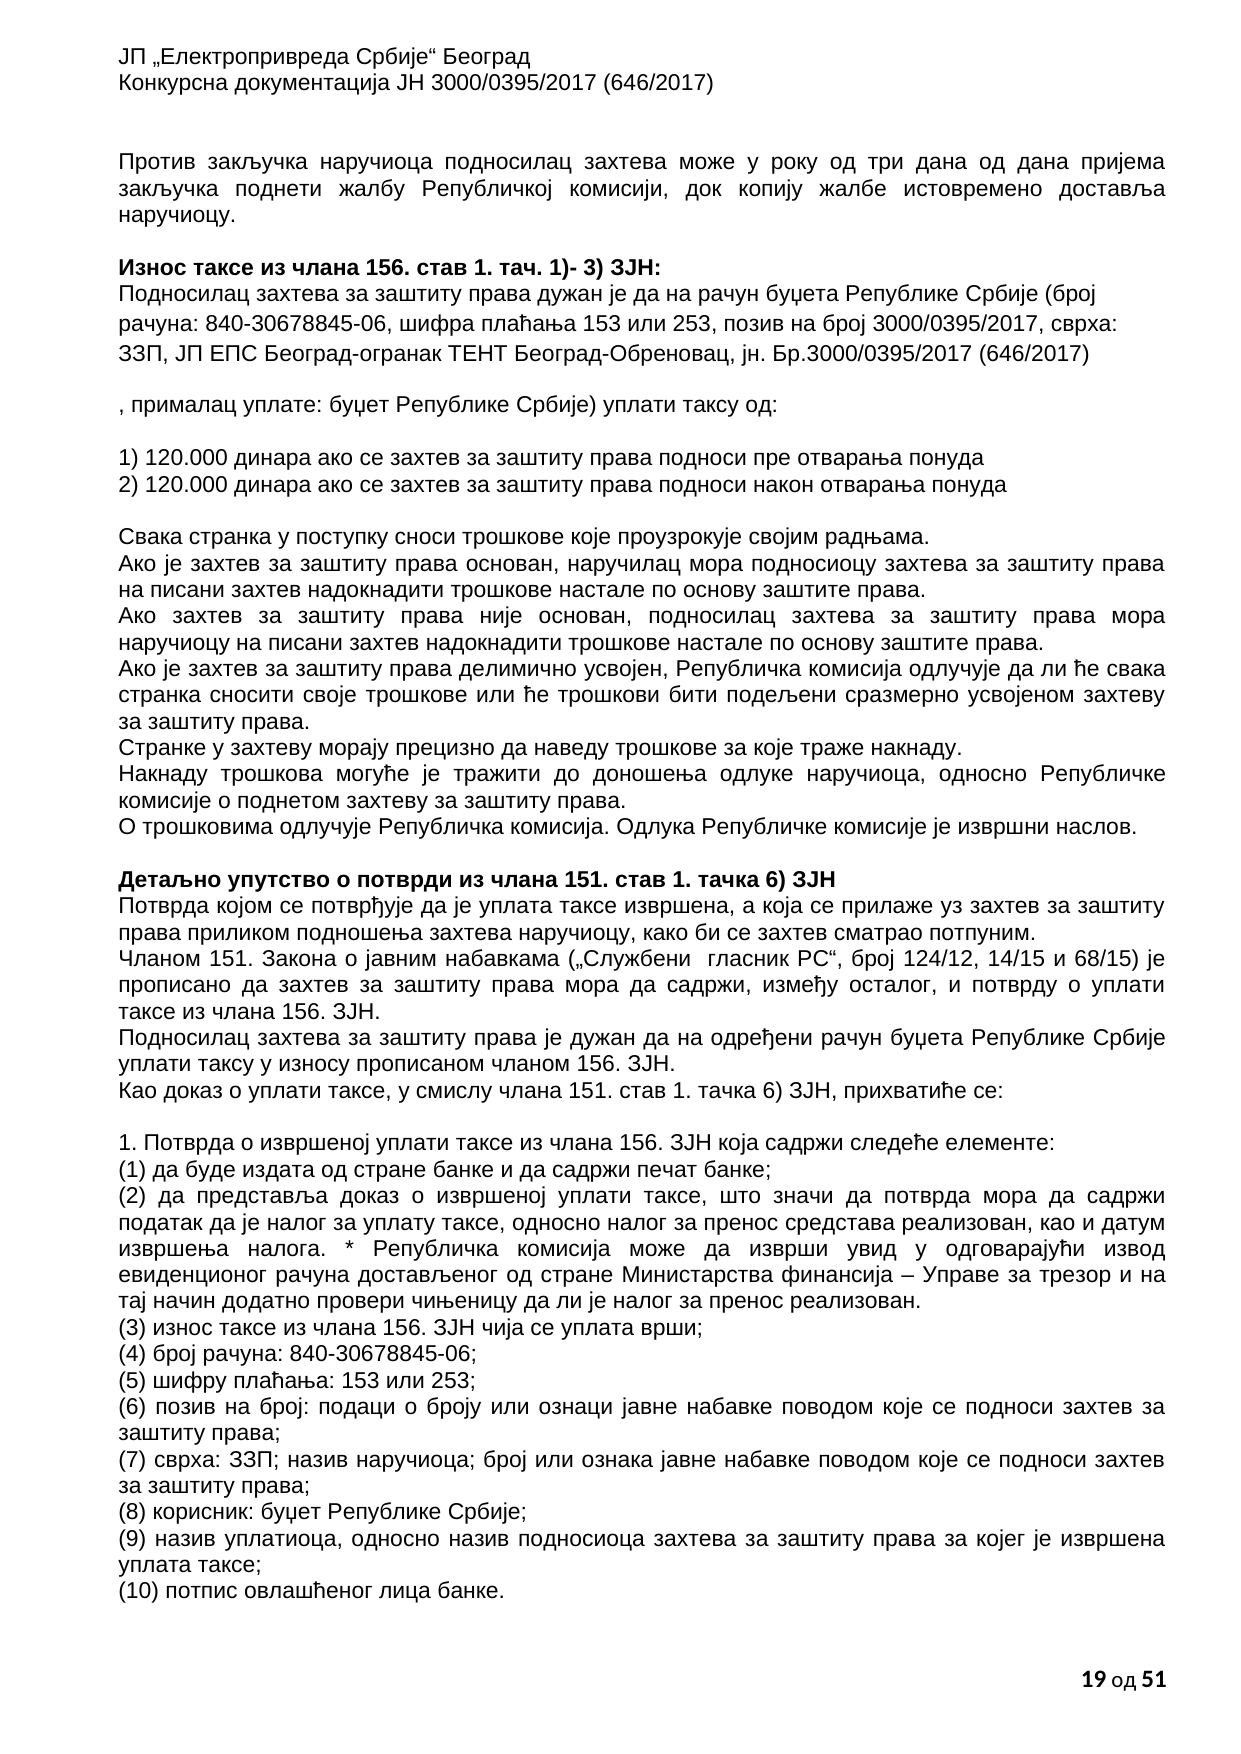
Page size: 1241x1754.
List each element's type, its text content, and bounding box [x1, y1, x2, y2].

text (10) потпис овлашћеног лица банке. [118, 1577, 1166, 1604]
text Свака странка у поступку сноси трошкове које проузрокује својим радњама. [118, 523, 1166, 549]
text О трошковима одлучује Републичка комисија. Одлука Републичке комисије је извршни наслов. [118, 813, 1166, 839]
text Ако захтев за заштиту права није основан, подносилац захтева за заштиту права мора наручиоцу на писани захтев надокнадити трошкове настале по основу заштите права. [118, 602, 1166, 655]
text (3) износ таксе из члана 156. ЗЈН чија се уплата врши; [118, 1314, 1166, 1340]
text Накнаду трошкова могуће је тражити до доношења одлуке наручиоца, односно Републичке комисије о поднетом захтеву за заштиту права. [118, 760, 1166, 813]
text Странке у захтеву морају прецизно да наведу трошкове за које траже накнаду. [118, 734, 1166, 760]
text Подносилац захтева за заштиту права је дужан да на одређени рачун буџета Републике Србије уплати таксу у износу прописаном чланом 156. ЗЈН. [118, 1024, 1166, 1077]
text (8) корисник: буџет Републике Србије; [118, 1498, 1166, 1525]
text Детаљно упутство о потврди из члана 151. став 1. тачка 6) ЗЈН [118, 866, 1166, 892]
text , прималац уплате: буџет Републике Србије) уплати таксу од: [118, 391, 1166, 418]
text 1. Потврда о извршеној уплати таксе из члана 156. ЗЈН која садржи следеће елементе: [118, 1129, 1166, 1156]
text Као доказ о уплати таксе, у смислу члана 151. став 1. тачка 6) ЗЈН, прихватиће се: [118, 1077, 1166, 1103]
text (7) сврха: ЗЗП; назив наручиоца; број или ознака јавне набавке поводом које се подноси захтев за заштиту права; [118, 1446, 1166, 1498]
text 2) 120.000 динара ако се захтев за заштиту права подноси након отварања понуда [118, 471, 1166, 497]
text Ако је захтев за заштиту права делимично усвојен, Републичка комисија одлучује да ли ће свака странка сносити своје трошкове или ће трошкови бити подељени сразмерно усвојеном захтеву за заштиту права. [118, 655, 1166, 734]
text (6) позив на број: подаци о броју или ознаци јавне набавке поводом које се подноси захтев за заштиту права; [118, 1393, 1166, 1446]
text Чланом 151. Закона о јавним набавкама („Службени гласник РС“, број 124/12, 14/15 и 68/15) је прописано да захтев за заштиту права мора да садржи, између осталог, и потврду о уплати таксе из члана 156. ЗЈН. [118, 945, 1166, 1024]
text 1) 120.000 динара ако се захтев за заштиту права подноси пре отварања понуда [118, 444, 1166, 471]
text Ако је захтев за заштиту права основан, наручилац мора подносиоцу захтева за заштиту права на писани захтев надокнадити трошкове настале по основу заштите права. [118, 549, 1166, 602]
text (2) да представља доказ о извршеној уплати таксе, што значи да потврда мора да садржи податак да је налог за уплату таксе, односно налог за пренос средстава реализован, као и датум извршења налога. * Републичка комисија може да изврши увид у одговарајући извод евиденционог рачуна достављеног од стране Министарства финансија – Управе за трезор и на тај начин додатно провери чињеницу да ли је налог за пренос реализован. [118, 1182, 1166, 1314]
text (4) број рачуна: 840-30678845-06; [118, 1340, 1166, 1367]
text (9) назив уплатиоца, односно назив подносиоца захтева за заштиту права за којег је извршена уплата таксе; [118, 1525, 1166, 1577]
text (1) да буде издата од стране банке и да садржи печат банке; [118, 1156, 1166, 1182]
text Против закључка наручиоца подносилац захтева може у року од три дана од дана пријема закључка поднети жалбу Републичкој комисији, док копију жалбе истовремено доставља наручиоцу. [118, 148, 1166, 227]
text Износ таксе из члана 156. став 1. тач. 1)- 3) ЗЈН: [118, 254, 1166, 280]
text (5) шифру плаћања: 153 или 253; [118, 1367, 1166, 1393]
text Подносилац захтева за заштиту права дужан је да на рачун буџета Републике Србије (број рачуна: 840-30678845-06, шифра плаћања 153 или 253, позив на број 3000/0395/2017, сврха: ЗЗП, ЈП ЕПС Београд-огранак ТЕНТ Београд-Обреновац, јн. Бр.3000/0395/2017 (646/2017) [118, 280, 1166, 367]
text Потврда којом се потврђује да је уплата таксе извршена, а која се прилаже уз захтев за заштиту права приликом подношења захтева наручиоцу, како би се захтев сматрао потпуним. [118, 892, 1166, 945]
